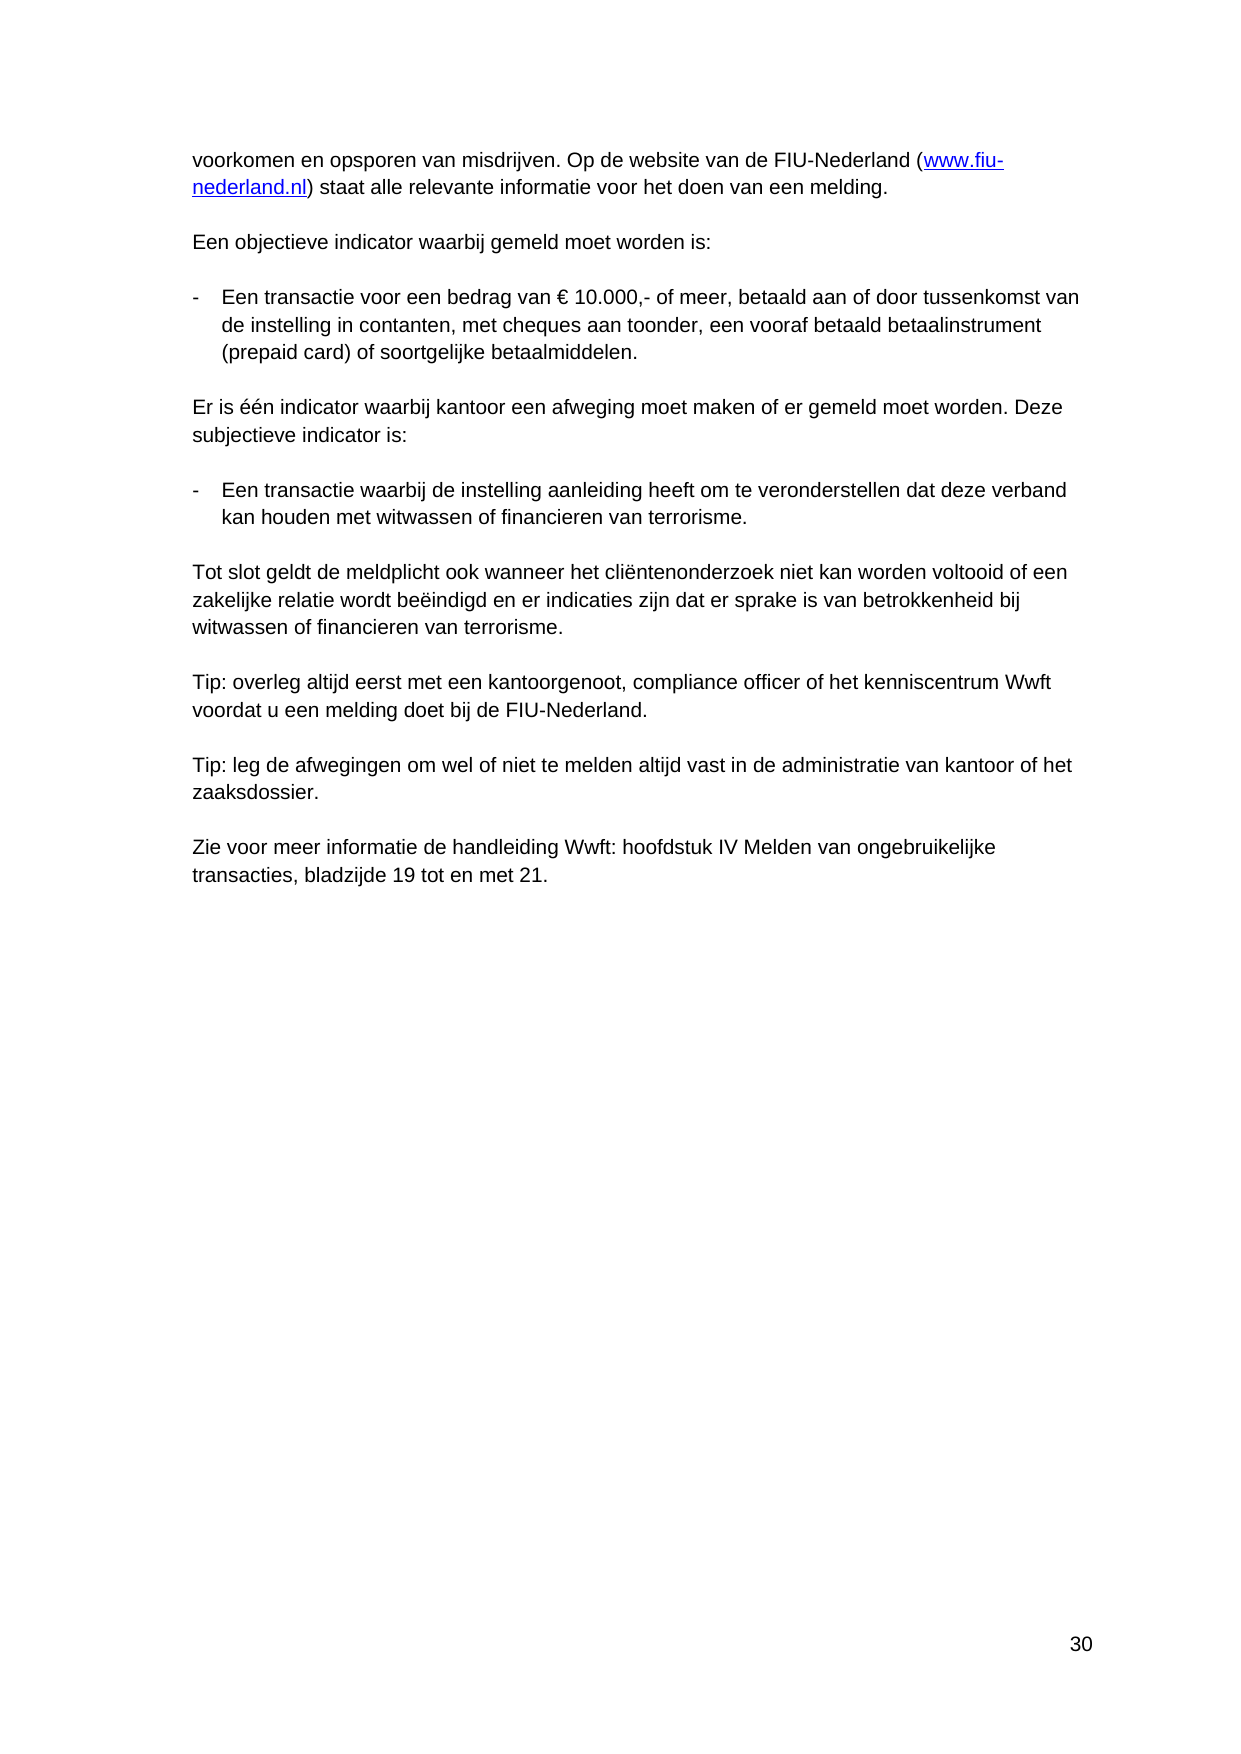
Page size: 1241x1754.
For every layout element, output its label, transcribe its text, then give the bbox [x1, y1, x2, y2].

text Er is één indicator waarbij kantoor een afweging moet maken of er gemeld moet worden. Deze subjectieve indicator is: [192, 395, 1093, 447]
text Een objectieve indicator waarbij gemeld moet worden is: [192, 230, 1093, 254]
list Een transactie voor een bedrag van € 10.000,- of meer, betaald aan of door tussenkomst van de instelling in contanten, met cheques aan toonder, een vooraf betaald betaalinstrument (prepaid card) of soortgelijke betaalmiddelen. [192, 285, 1093, 364]
text Tot slot geldt de meldplicht ook wanneer het cliëntenonderzoek niet kan worden voltooid of een zakelijke relatie wordt beëindigd en er indicaties zijn dat er sprake is van betrokkenheid bij witwassen of financieren van terrorisme. [192, 560, 1093, 639]
text Zie voor meer informatie de handleiding Wwft: hoofdstuk IV Melden van ongebruikelijke transacties, bladzijde 19 tot en met 21. [192, 835, 1093, 887]
text Tip: overleg altijd eerst met een kantoorgenoot, compliance officer of het kenniscentrum Wwft voordat u een melding doet bij de FIU-Nederland. [192, 670, 1093, 722]
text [192, 148, 1093, 199]
text Tip: leg de afwegingen om wel of niet te melden altijd vast in de administratie van kantoor of het zaaksdossier. [192, 753, 1093, 804]
list Een transactie waarbij de instelling aanleiding heeft om te veronderstellen dat deze verband kan houden met witwassen of financieren van terrorisme. [192, 478, 1093, 529]
